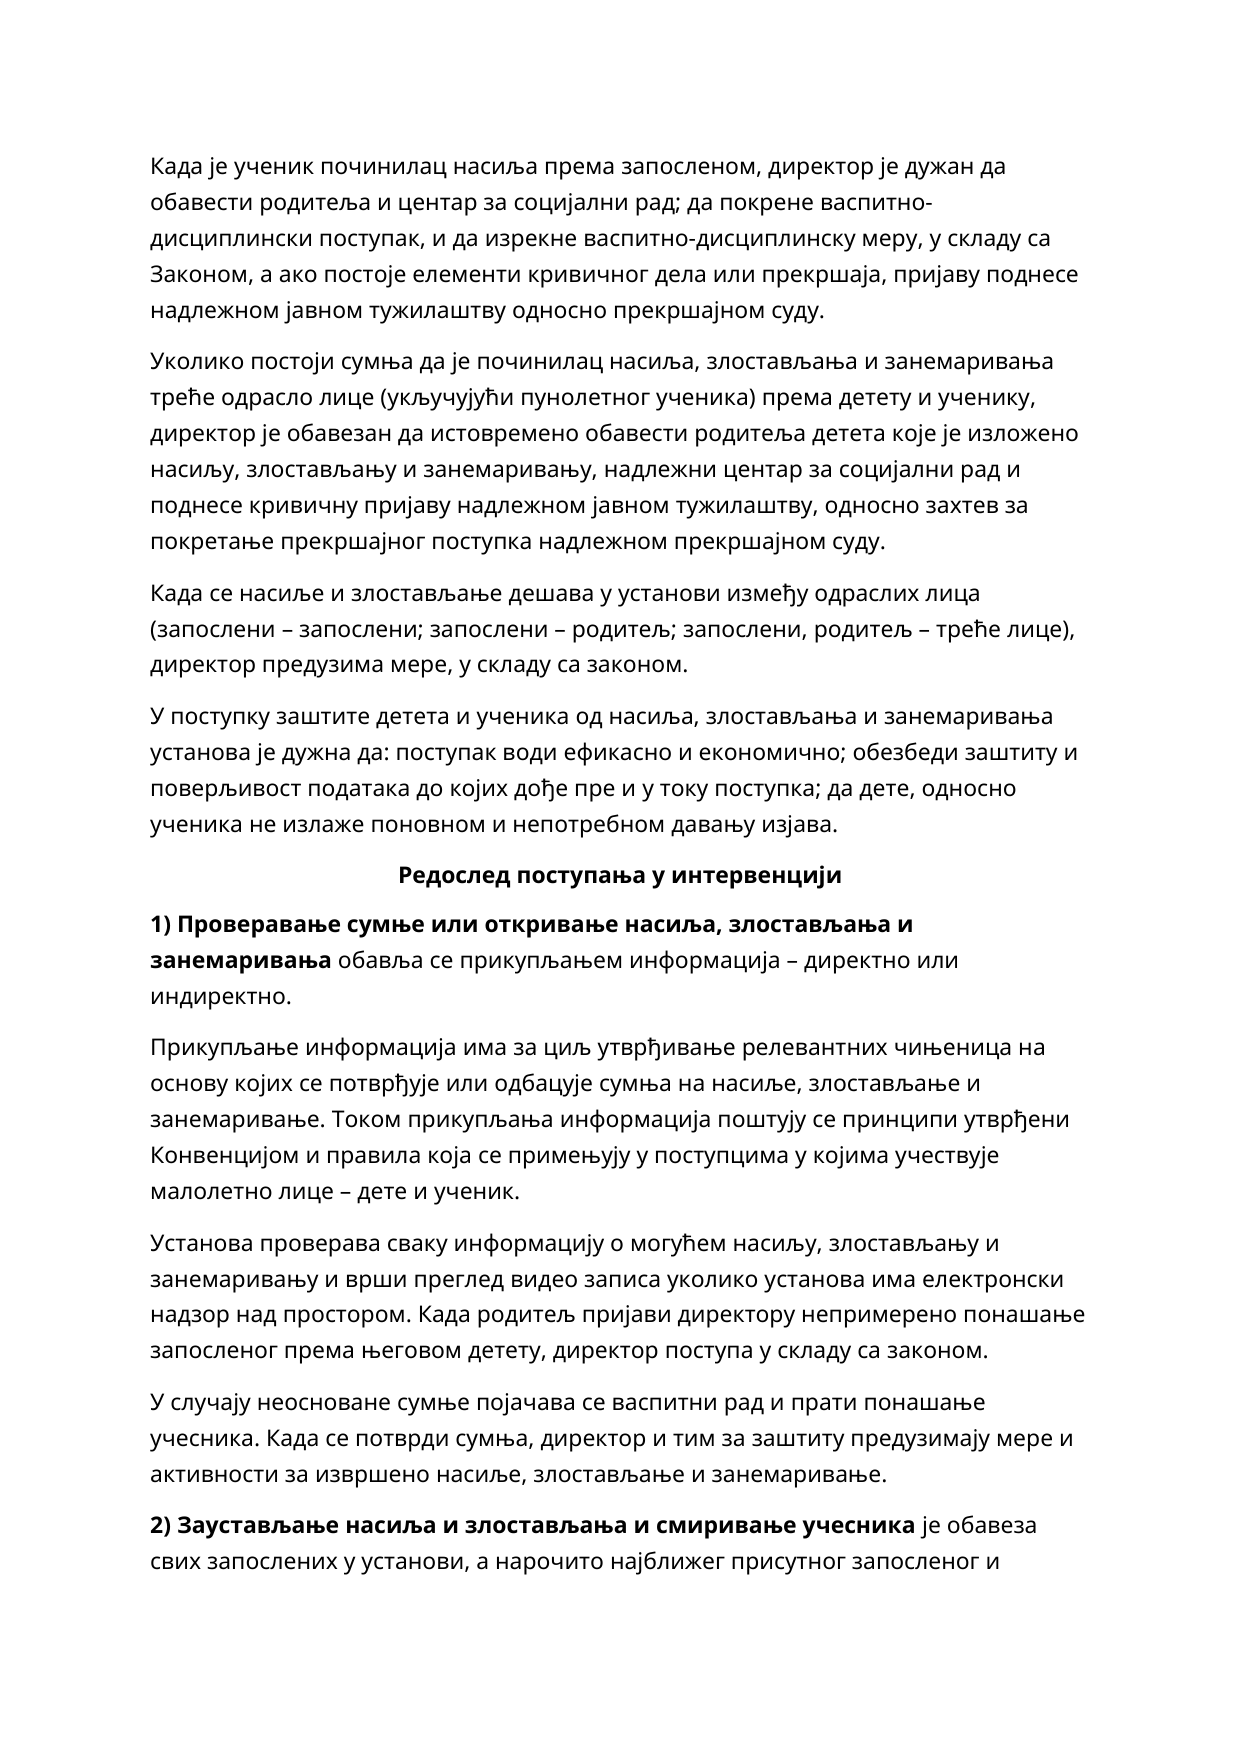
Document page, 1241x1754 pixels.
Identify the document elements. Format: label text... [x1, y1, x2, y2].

text Уколико постоји сумња да је починилац насиља, злостављања и занемаривања треће одрасло лице (укључујући пунолетног ученика) према детету и ученику, директор је обавезан да истовремено обавести родитеља детета које је изложено насиљу, злостављању и занемаривању, надлежни центар за социјални рад и поднесе кривичну пријаву надлежном јавном тужилаштву, односно захтев за покретање прекршајног поступка надлежном прекршајном суду. [150, 345, 1090, 556]
text Редослед поступања у интервенцији [150, 859, 1090, 891]
text У случају неосноване сумње појачава се васпитни рад и прати понашање учесника. Када се потврди сумња, директор и тим за заштиту предузимају мере и активности за извршено насиље, злостављање и занемаривање. [150, 1386, 1090, 1489]
text Установа проверава сваку информацију о могућем насиљу, злостављању и занемаривању и врши преглед видео записа уколико установа има електронски надзор над простором. Када родитељ пријави директору непримерено понашање запосленог према његовом детету, директор поступа у складу са законом. [150, 1227, 1090, 1366]
text Прикупљање информација има за циљ утврђивање релевантних чињеница на основу којих се потврђује или одбацује сумња на насиље, злостављање и занемаривање. Током прикупљања информација поштују се принципи утврђени Конвенцијом и правила која се примењују у поступцима у којима учествује малолетно лице – дете и ученик. [150, 1031, 1090, 1206]
text Када је ученик починилац насиља према запосленом, директор је дужан да обавести родитеља и центар за социјални рад; да покрене васпитно-дисциплински поступак, и да изрекне васпитно-дисциплинску меру, у складу са Законом, а ако постоје елементи кривичног дела или прекршаја, пријаву поднесе надлежном јавном тужилаштву односно прекршајном суду. [150, 150, 1090, 325]
text 1) Проверавање сумње или откривање насиља, злостављања и занемаривања обавља се прикупљањем информација – директно или индиректно. [150, 908, 1090, 1011]
text Када се насиље и злостављање дешава у установи између одраслих лица (запослени – запослени; запослени – родитељ; запослени, родитељ – треће лице), директор предузима мере, у складу са законом. [150, 577, 1090, 680]
text У поступку заштите детета и ученика од насиља, злостављања и занемаривања установа је дужна да: поступак води ефикасно и економично; обезбеди заштиту и поверљивост података до којих дође пре и у току поступка; да дете, односно ученика не излаже поновном и непотребном давању изјава. [150, 700, 1090, 839]
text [150, 1509, 1090, 1577]
